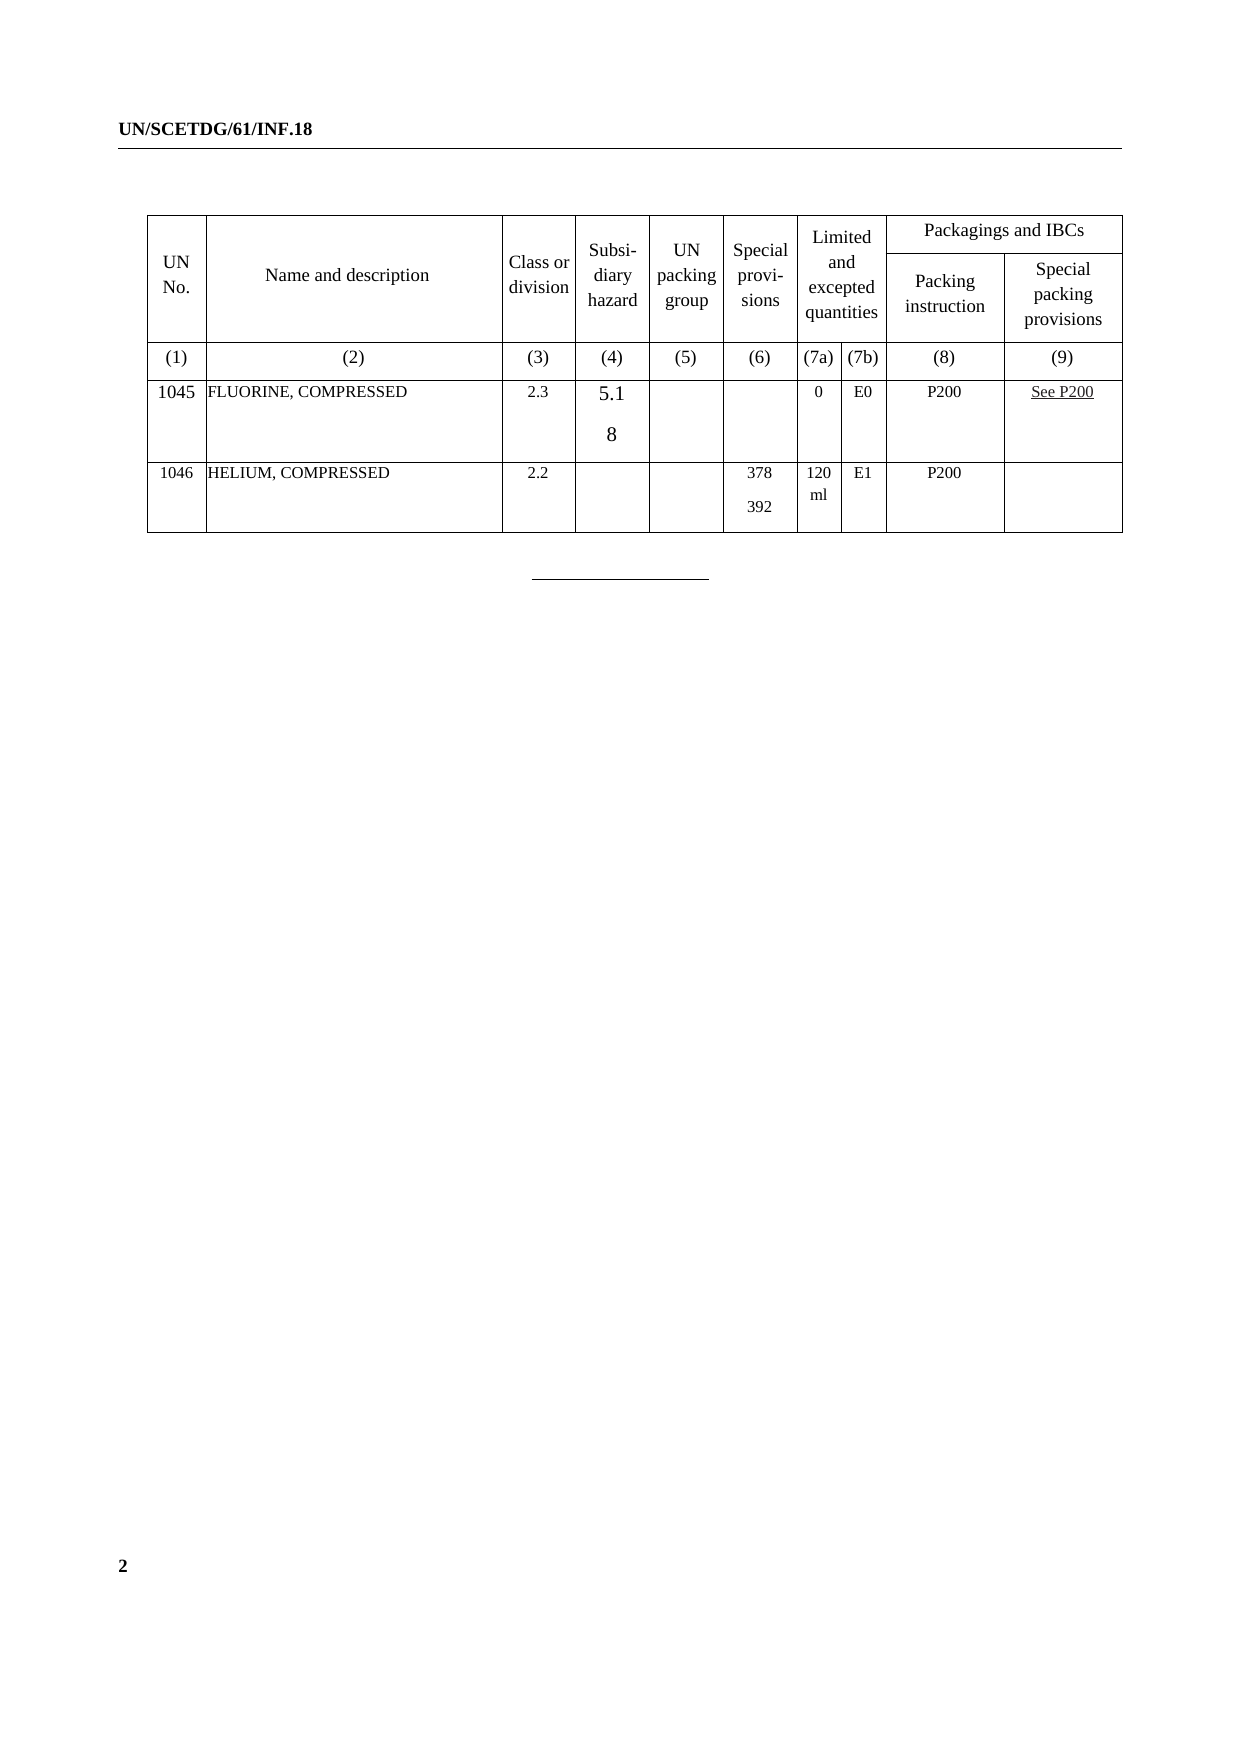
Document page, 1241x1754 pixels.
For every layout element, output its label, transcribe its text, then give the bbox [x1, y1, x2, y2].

table_cell 0 [798, 381, 841, 462]
table_cell HELIUM, COMPRESSED [207, 463, 502, 532]
table_cell P200 [887, 381, 1004, 462]
table_cell E1 [842, 463, 886, 532]
table_cell 120 ml [798, 463, 841, 532]
table_cell (5) [650, 343, 723, 380]
table_cell E0 [842, 381, 886, 462]
table_cell 1046 [148, 463, 206, 532]
table_header UN packing group [650, 216, 723, 342]
table_cell [650, 381, 723, 462]
table_cell 5.1 8 [576, 381, 649, 462]
table_cell (7a) [798, 343, 841, 380]
table_cell FLUORINE, COMPRESSED [207, 381, 502, 462]
table_header UN No. [148, 216, 206, 342]
table_cell [650, 463, 723, 532]
table_cell (2) [207, 343, 502, 380]
table_cell (4) [576, 343, 649, 380]
table_cell [724, 381, 797, 462]
table_cell [576, 463, 649, 532]
table_cell (3) [503, 343, 575, 380]
table_header Class or division [503, 216, 575, 342]
table_cell 2.3 [503, 381, 575, 462]
table_header Limited and excepted quantities [798, 216, 886, 342]
table_header Special provi-sions [724, 216, 797, 342]
table_cell (9) [1005, 343, 1122, 380]
table_cell (8) [887, 343, 1004, 380]
table_header Subsi-diary hazard [576, 216, 649, 342]
table_cell (1) [148, 343, 206, 380]
table_cell 2.2 [503, 463, 575, 532]
table_cell [1005, 463, 1122, 532]
table_cell Packing instruction [887, 254, 1004, 342]
table_cell P200 [887, 463, 1004, 532]
table_cell 1045 [148, 381, 206, 462]
table_cell (7b) [842, 343, 886, 380]
table_cell See P200 [1005, 381, 1122, 462]
table_cell 378 392 [724, 463, 797, 532]
table_header Packagings and IBCs [887, 216, 1122, 253]
table_cell (6) [724, 343, 797, 380]
table_cell Special packing provisions [1005, 254, 1122, 342]
table_header Name and description [207, 216, 502, 342]
